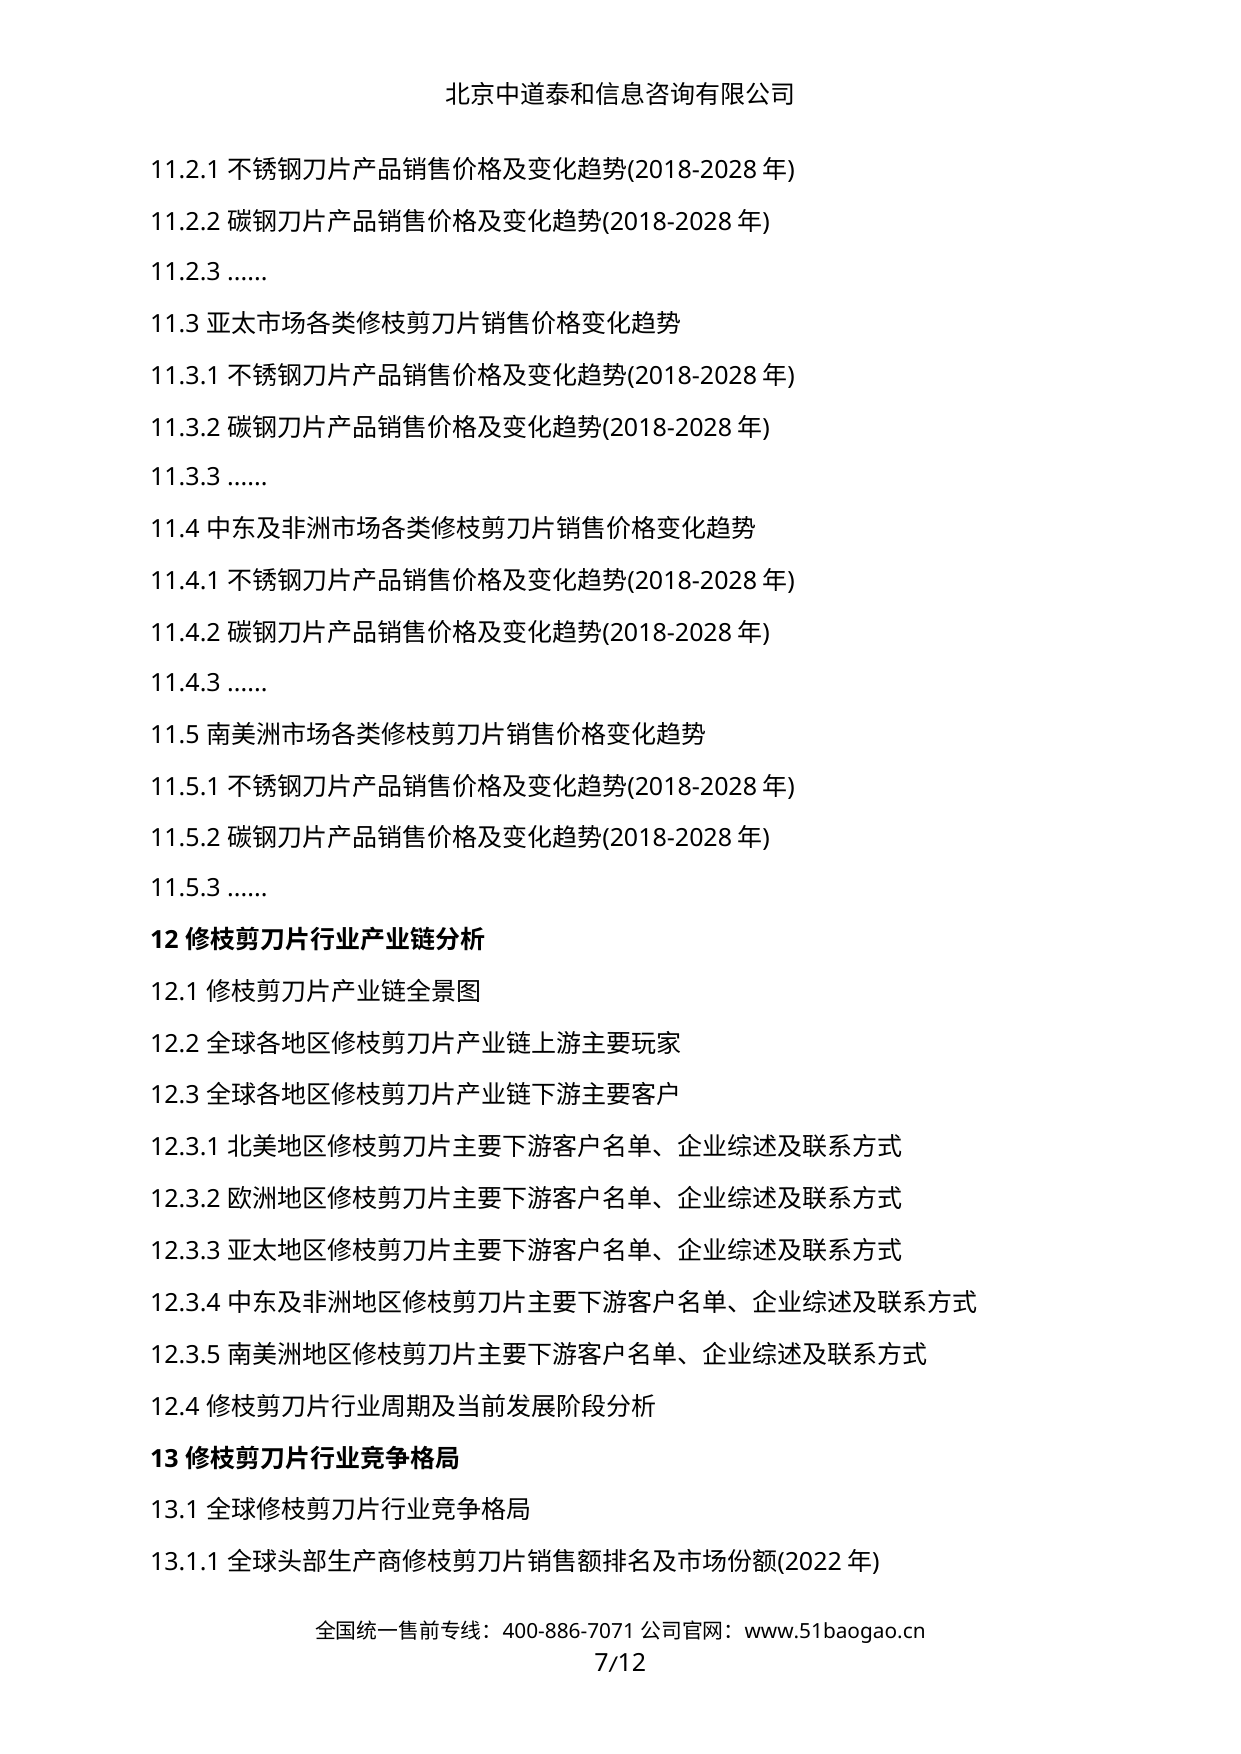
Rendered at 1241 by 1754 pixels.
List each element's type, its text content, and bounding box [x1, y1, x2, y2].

text 12.3.5 南美洲地区修枝剪刀片主要下游客户名单、企业综述及联系方式 [150, 1334, 1090, 1371]
text 11.5 南美洲市场各类修枝剪刀片销售价格变化趋势 [150, 714, 1090, 750]
text 12.2 全球各地区修枝剪刀片产业链上游主要玩家 [150, 1023, 1090, 1059]
text 12.4 修枝剪刀片行业周期及当前发展阶段分析 [150, 1386, 1090, 1422]
text 11.5.1 不锈钢刀片产品销售价格及变化趋势(2018-2028年) [150, 766, 1090, 802]
text 12.3.4 中东及非洲地区修枝剪刀片主要下游客户名单、企业综述及联系方式 [150, 1282, 1090, 1319]
text 11.3.1 不锈钢刀片产品销售价格及变化趋势(2018-2028年) [150, 355, 1090, 392]
text 12.3 全球各地区修枝剪刀片产业链下游主要客户 [150, 1075, 1090, 1111]
text 12.3.1 北美地区修枝剪刀片主要下游客户名单、企业综述及联系方式 [150, 1127, 1090, 1163]
text 11.5.2 碳钢刀片产品销售价格及变化趋势(2018-2028年) [150, 818, 1090, 854]
text 11.4.2 碳钢刀片产品销售价格及变化趋势(2018-2028年) [150, 612, 1090, 649]
text 13.1.1 全球头部生产商修枝剪刀片销售额排名及市场份额(2022年) [150, 1542, 1090, 1578]
text 11.2.2 碳钢刀片产品销售价格及变化趋势(2018-2028年) [150, 202, 1090, 238]
text 11.3.3 ...... [150, 459, 1090, 493]
text 11.2.3 ...... [150, 254, 1090, 288]
text 12.1 修枝剪刀片产业链全景图 [150, 971, 1090, 1007]
text 13.1 全球修枝剪刀片行业竞争格局 [150, 1490, 1090, 1526]
text 12 修枝剪刀片行业产业链分析 [150, 919, 1090, 956]
text 11.3 亚太市场各类修枝剪刀片销售价格变化趋势 [150, 303, 1090, 340]
text 12.3.3 亚太地区修枝剪刀片主要下游客户名单、企业综述及联系方式 [150, 1231, 1090, 1267]
text 13 修枝剪刀片行业竞争格局 [150, 1438, 1090, 1474]
text 11.4.1 不锈钢刀片产品销售价格及变化趋势(2018-2028年) [150, 561, 1090, 597]
text 12.3.2 欧洲地区修枝剪刀片主要下游客户名单、企业综述及联系方式 [150, 1179, 1090, 1215]
text 11.5.3 ...... [150, 870, 1090, 904]
text 11.3.2 碳钢刀片产品销售价格及变化趋势(2018-2028年) [150, 407, 1090, 443]
text 11.4 中东及非洲市场各类修枝剪刀片销售价格变化趋势 [150, 509, 1090, 545]
text 11.2.1 不锈钢刀片产品销售价格及变化趋势(2018-2028年) [150, 150, 1090, 186]
text 11.4.3 ...... [150, 664, 1090, 698]
